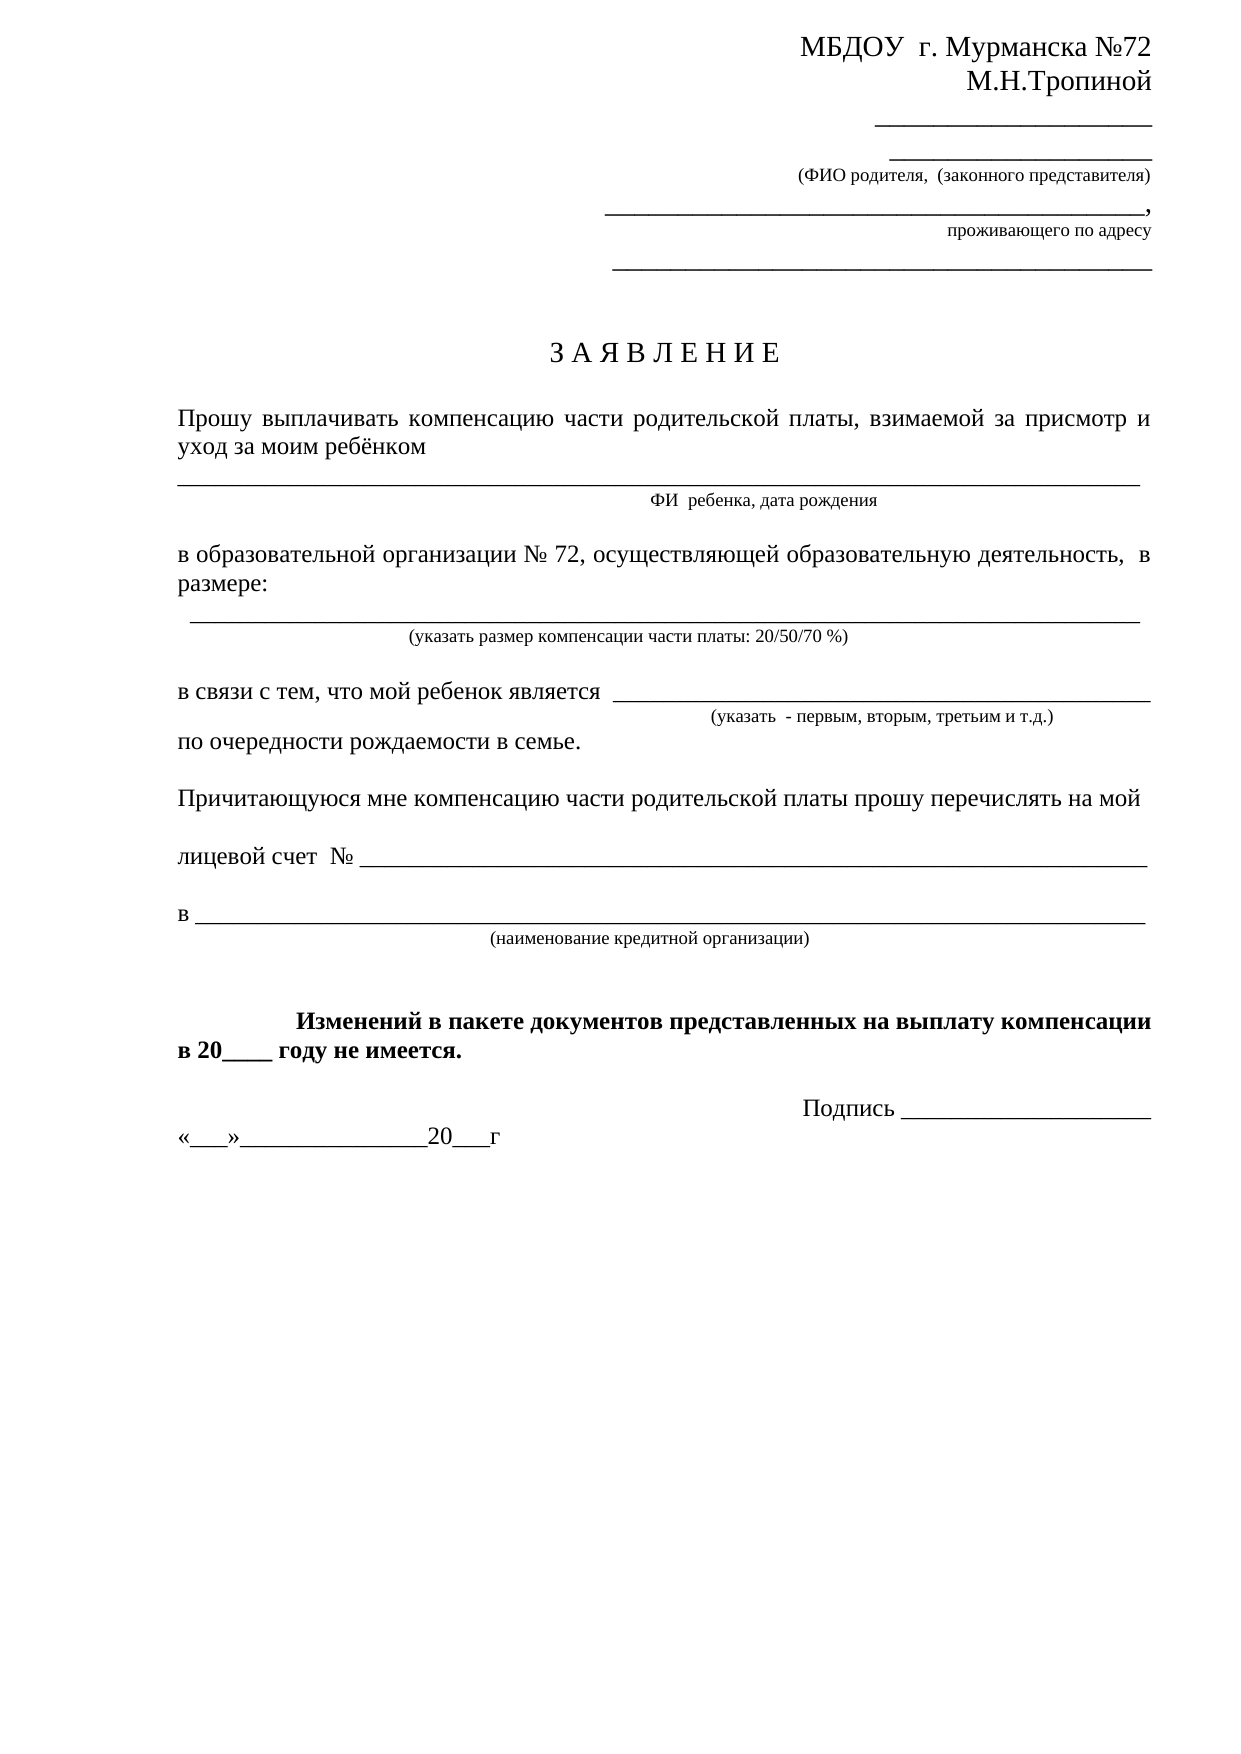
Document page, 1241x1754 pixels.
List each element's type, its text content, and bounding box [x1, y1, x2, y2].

text (ФИО родителя, (законного представителя) [177, 164, 1152, 185]
text ____________________________________________________________________________ [177, 597, 1152, 625]
text З А Я В Л Е Н И Е [177, 336, 1152, 369]
text _____________________________________ [177, 97, 1152, 164]
text Прошу выплачивать компенсацию части родительской платы, взимаемой за присмотр и уход за моим ребёнком [177, 403, 1152, 460]
text _____________________________________________________________________________ [177, 460, 1152, 489]
text «___»_______________20___г [177, 1121, 1152, 1150]
text МБДОУ г. Мурманска №72 [177, 29, 1152, 63]
text (наименование кредитной организации) [177, 927, 1152, 949]
text в 20____ году не имеется. [177, 1035, 1152, 1064]
text лицевой счет № _______________________________________________________________ [177, 841, 1152, 870]
text (указать размер компенсации части платы: 20/50/70 %) [177, 625, 1152, 647]
text ФИ ребенка, дата рождения [177, 489, 1152, 510]
text в связи с тем, что мой ребенок является ___________________________________________ [177, 676, 1152, 704]
text (указать - первым, вторым, третьим и т.д.) [177, 704, 1152, 726]
text по очередности рождаемости в семье. [177, 726, 1152, 755]
text проживающего по адресу [177, 219, 1152, 240]
text в образовательной организации № 72, осуществляющей образовательную деятельность, в размере: [177, 539, 1152, 597]
text _____________________________________ [177, 240, 1152, 274]
text Причитающуюся мне компенсацию части родительской платы прошу перечислять на мой [177, 783, 1152, 812]
text Изменений в пакете документов представленных на выплату компенсации [177, 1006, 1152, 1035]
text М.Н.Тропиной [177, 63, 1152, 97]
text Подпись ____________________ [177, 1093, 1152, 1121]
text в ____________________________________________________________________________ [177, 898, 1152, 927]
text _____________________________________, [177, 185, 1152, 219]
